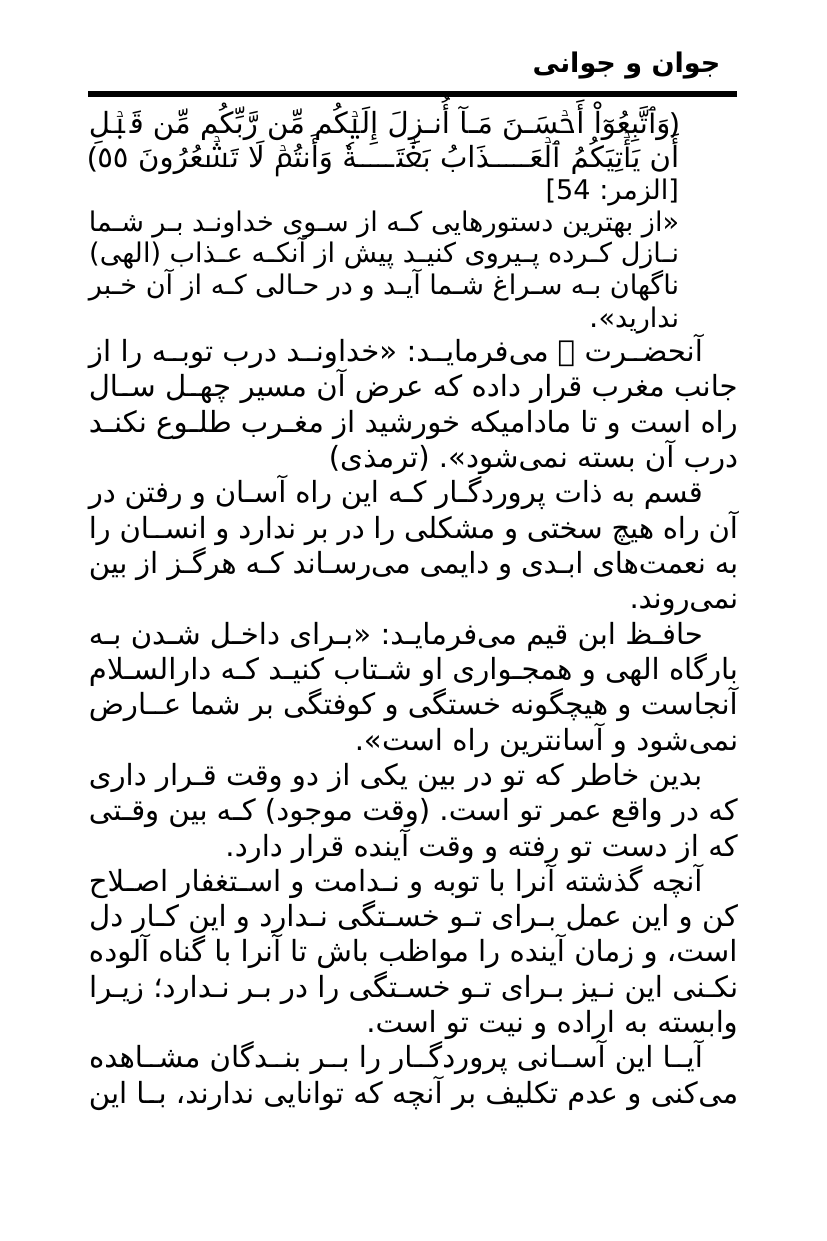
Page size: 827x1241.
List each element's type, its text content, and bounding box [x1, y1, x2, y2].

text آنچه گذشته آنرا با توبه و ندامت و استغفار اصلاح كن و این عمل برای تو خستگی ندارد و این كار دل است، و زمان آینده را مواظب باش تا آنرا با گناه آلوده نكنی این نیز برای تو خستگی را در بر ندارد؛ زیرا وابسته به اراده و نیت تو است. [89, 864, 738, 1039]
text بدین خاطر كه تو در بین یكی از دو وقت قرار داری كه در واقع عمر تو است. (وقت موجود) كه بین وقتی كه از دست تو رفته و وقت آینده قرار دارد. [89, 758, 738, 863]
text «از بهترین دستورهایی كه از سوی خداوند بر شما نازل كرده پیروی كنید پیش از آنكه عذاب (الهی) ناگهان به سراغ شما آید و در حالی كه از آن خبر ندارید». [89, 206, 679, 334]
text ﴿وَٱتَّبِعُوٓاْ أَحۡسَنَ مَآ أُنزِلَ إِلَيۡكُم مِّن رَّبِّكُم مِّن قَبۡلِ أَن يَأۡتِيَكُمُ ٱلۡعَذَابُ بَغۡتَةٗ وَأَنتُمۡ لَا تَشۡعُرُونَ ٥٥﴾ [الزمر: 54] [89, 106, 679, 206]
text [89, 1041, 738, 1110]
text قسم به ذات پروردگار كه این راه آسان و رفتن در آن راه هیچ سختی و مشكلی را در بر ندارد و انسان را به نعمت‌های ابدی و دایمی می‌رساند كه هرگز از بین نمی‌روند. [89, 476, 738, 616]
text آنحضرت می‌فرماید: «خداوند درب توبه را از جانب مغرب قرار داده كه عرض آن مسیر چهل سال راه است و تا مادامیكه خورشید از مغرب طلوع نكند درب آن بسته نمی‌شود». (ترمذی) [89, 334, 738, 474]
text حافظ ابن قیم می‌فرماید: «برای داخل شدن به بارگاه الهی و همجواری او شتاب كنید كه دارالسلام آنجاست و هیچگونه خستگی و كوفتگی بر شما عارض نمی‌شود و آسانترین راه است». [89, 617, 738, 757]
